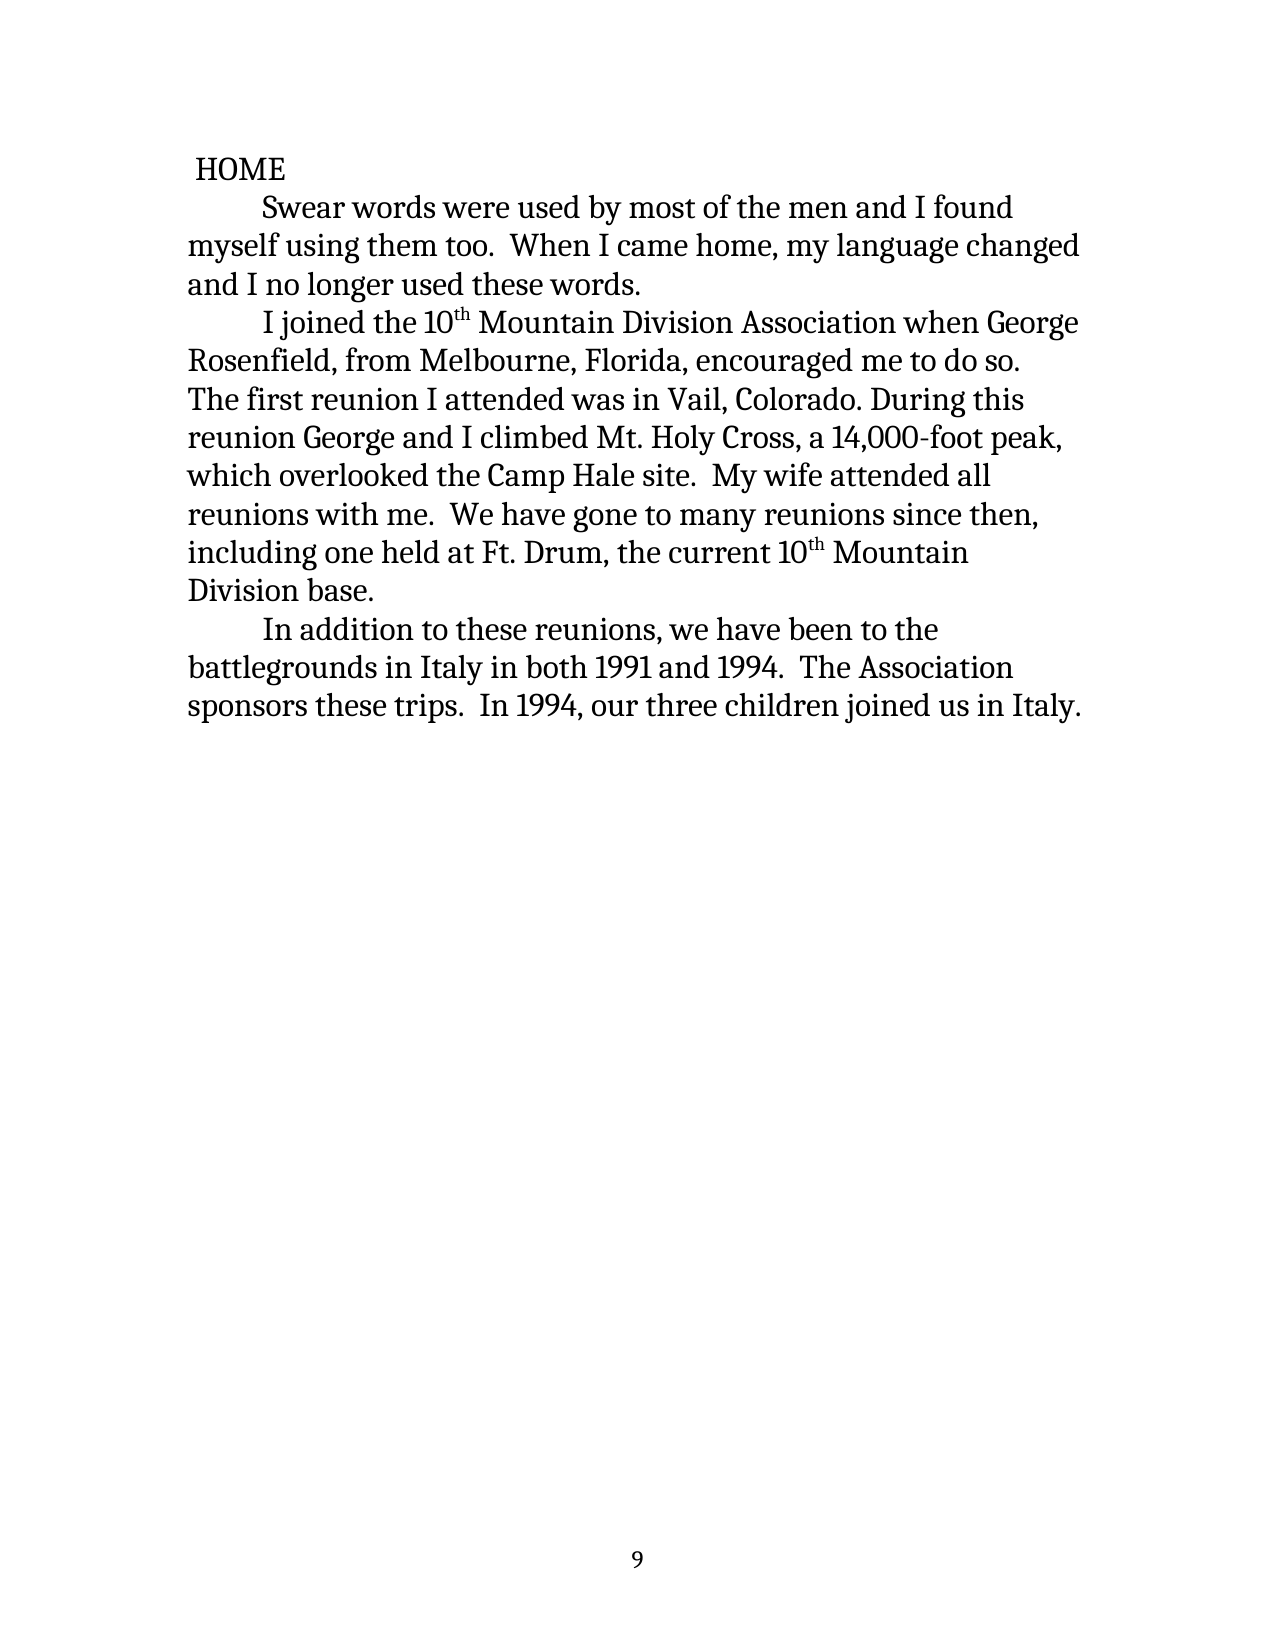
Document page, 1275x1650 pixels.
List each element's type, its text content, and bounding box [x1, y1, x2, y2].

text I joined the 10th Mountain Division Association when George Rosenfield, from Melbourne, Florida, encouraged me to do so. The first reunion I attended was in Vail, Colorado. During this reunion George and I climbed Mt. Holy Cross, a 14,000-foot peak, which overlooked the Camp Hale site. My wife attended all reunions with me. We have gone to many reunions since then, including one held at Ft. Drum, the current 10th Mountain Division base. [187, 303, 1087, 610]
text Swear words were used by most of the men and I found myself using them too. When I came home, my language changed and I no longer used these words. [187, 188, 1087, 303]
text In addition to these reunions, we have been to the battlegrounds in Italy in both 1991 and 1994. The Association sponsors these trips. In 1994, our three children joined us in Italy. [187, 610, 1087, 725]
text HOME [187, 150, 1087, 188]
